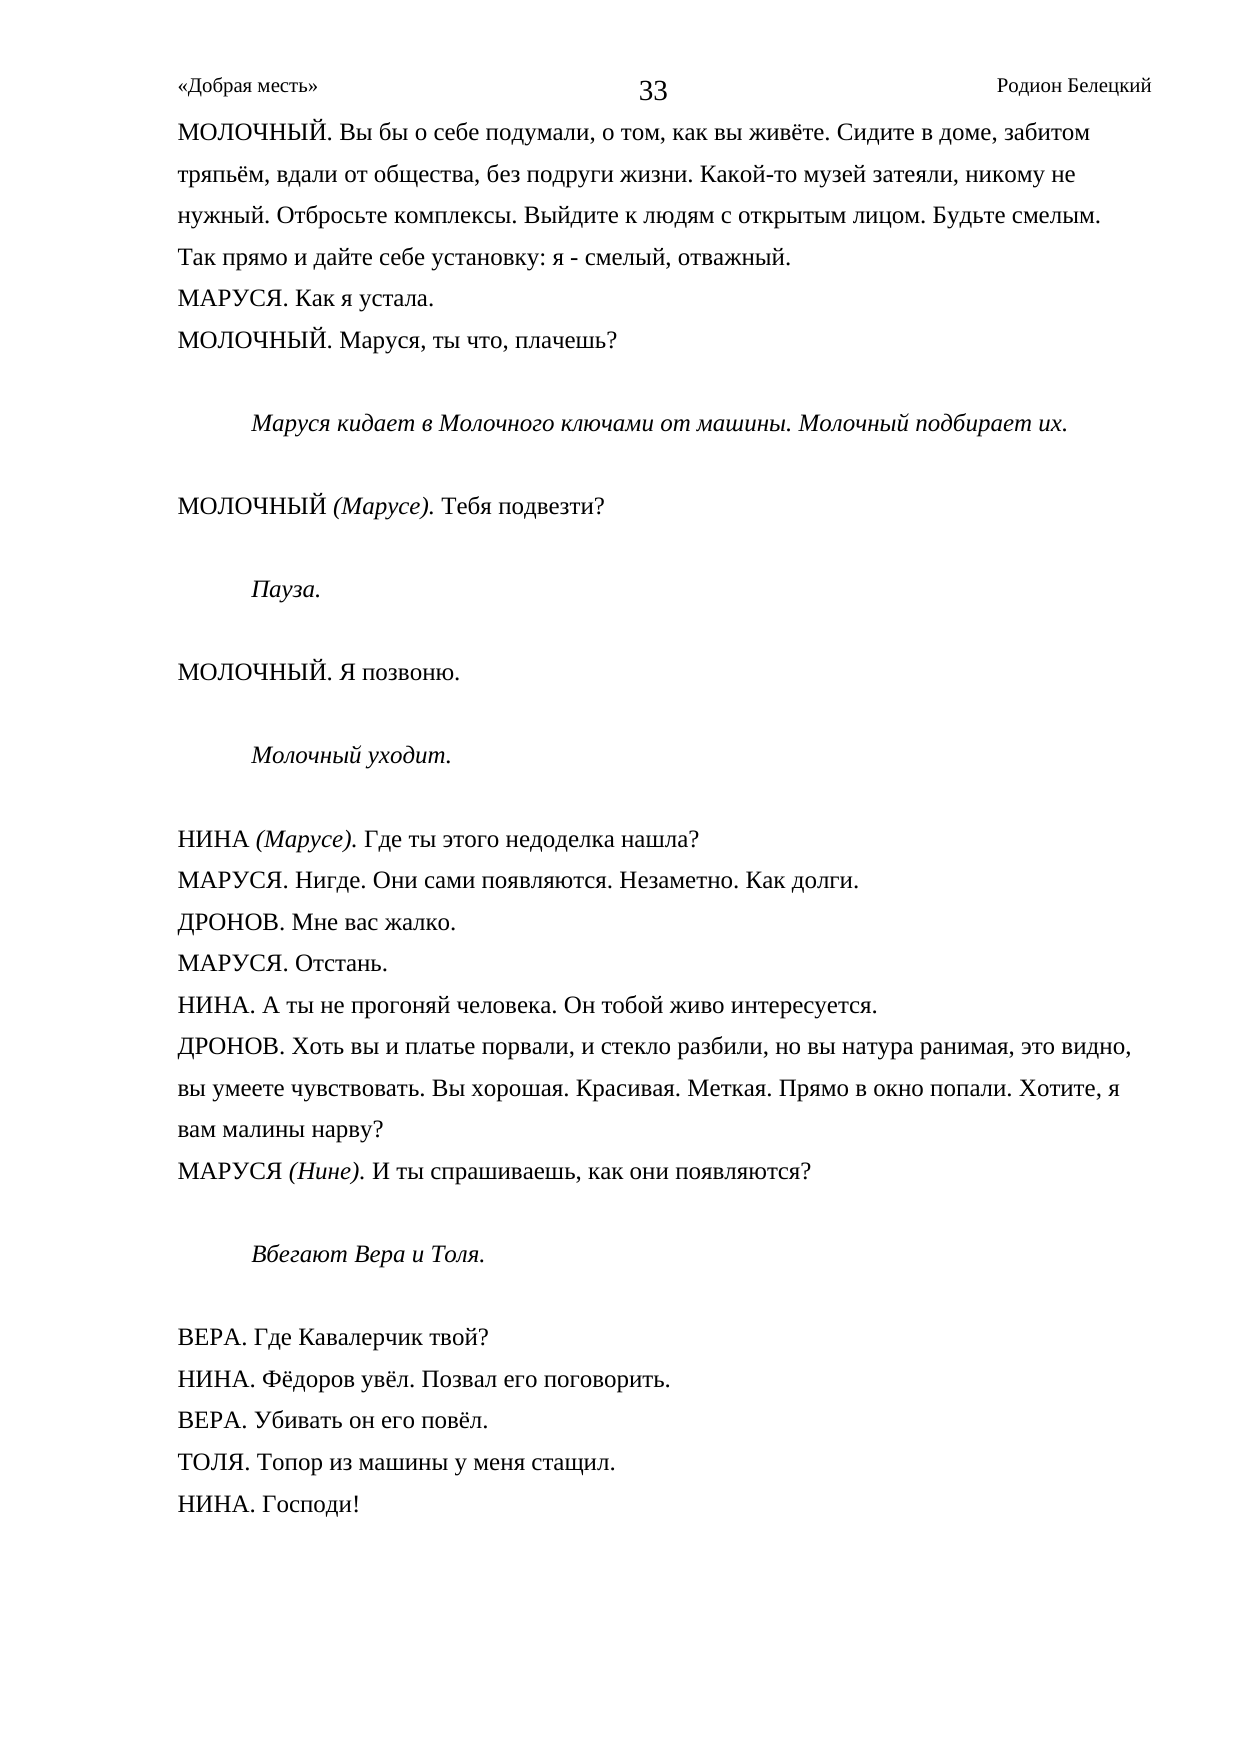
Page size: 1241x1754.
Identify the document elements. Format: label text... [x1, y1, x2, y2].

text НИНА. Фёдоров увёл. Позвал его поговорить. [177, 1365, 1152, 1393]
text МОЛОЧНЫЙ (Марусе). Тебя подвезти? [177, 492, 1152, 520]
text Пауза. [177, 575, 1152, 603]
text ТОЛЯ. Топор из машины у меня стащил. [177, 1448, 1152, 1476]
text МАРУСЯ. Отстань. [177, 949, 1152, 977]
text Маруся кидает в Молочного ключами от машины. Молочный подбирает их. [177, 409, 1152, 437]
text МОЛОЧНЫЙ. Маруся, ты что, плачешь? [177, 326, 1152, 354]
text НИНА. Господи! [177, 1490, 1152, 1517]
text МОЛОЧНЫЙ. Я позвоню. [177, 658, 1152, 686]
text Молочный уходит. [177, 742, 1152, 769]
text ВЕРА. Убивать он его повёл. [177, 1407, 1152, 1434]
text МОЛОЧНЫЙ. Вы бы о себе подумали, о том, как вы живёте. Сидите в доме, забитом тряпьём, вдали от общества, без подруги жизни. Какой-то музей затеяли, никому не нужный. Отбросьте комплексы. Выйдите к людям с открытым лицом. Будьте смелым. Так прямо и дайте себе установку: я - смелый, отважный. [177, 118, 1152, 271]
text Вбегают Вера и Толя. [177, 1240, 1152, 1268]
text МАРУСЯ. Как я устала. [177, 284, 1152, 312]
text ДРОНОВ. Мне вас жалко. [177, 908, 1152, 936]
text ДРОНОВ. Хоть вы и платье порвали, и стекло разбили, но вы натура ранимая, это видно, вы умеете чувствовать. Вы хорошая. Красивая. Меткая. Прямо в окно попали. Хотите, я вам малины нарву? [177, 1032, 1152, 1143]
text ВЕРА. Где Кавалерчик твой? [177, 1323, 1152, 1351]
text НИНА (Марусе). Где ты этого недоделка нашла? [177, 825, 1152, 852]
text МАРУСЯ (Нине). И ты спрашиваешь, как они появляются? [177, 1157, 1152, 1185]
text МАРУСЯ. Нигде. Они сами появляются. Незаметно. Как долги. [177, 866, 1152, 894]
text НИНА. А ты не прогоняй человека. Он тобой живо интересуется. [177, 991, 1152, 1019]
